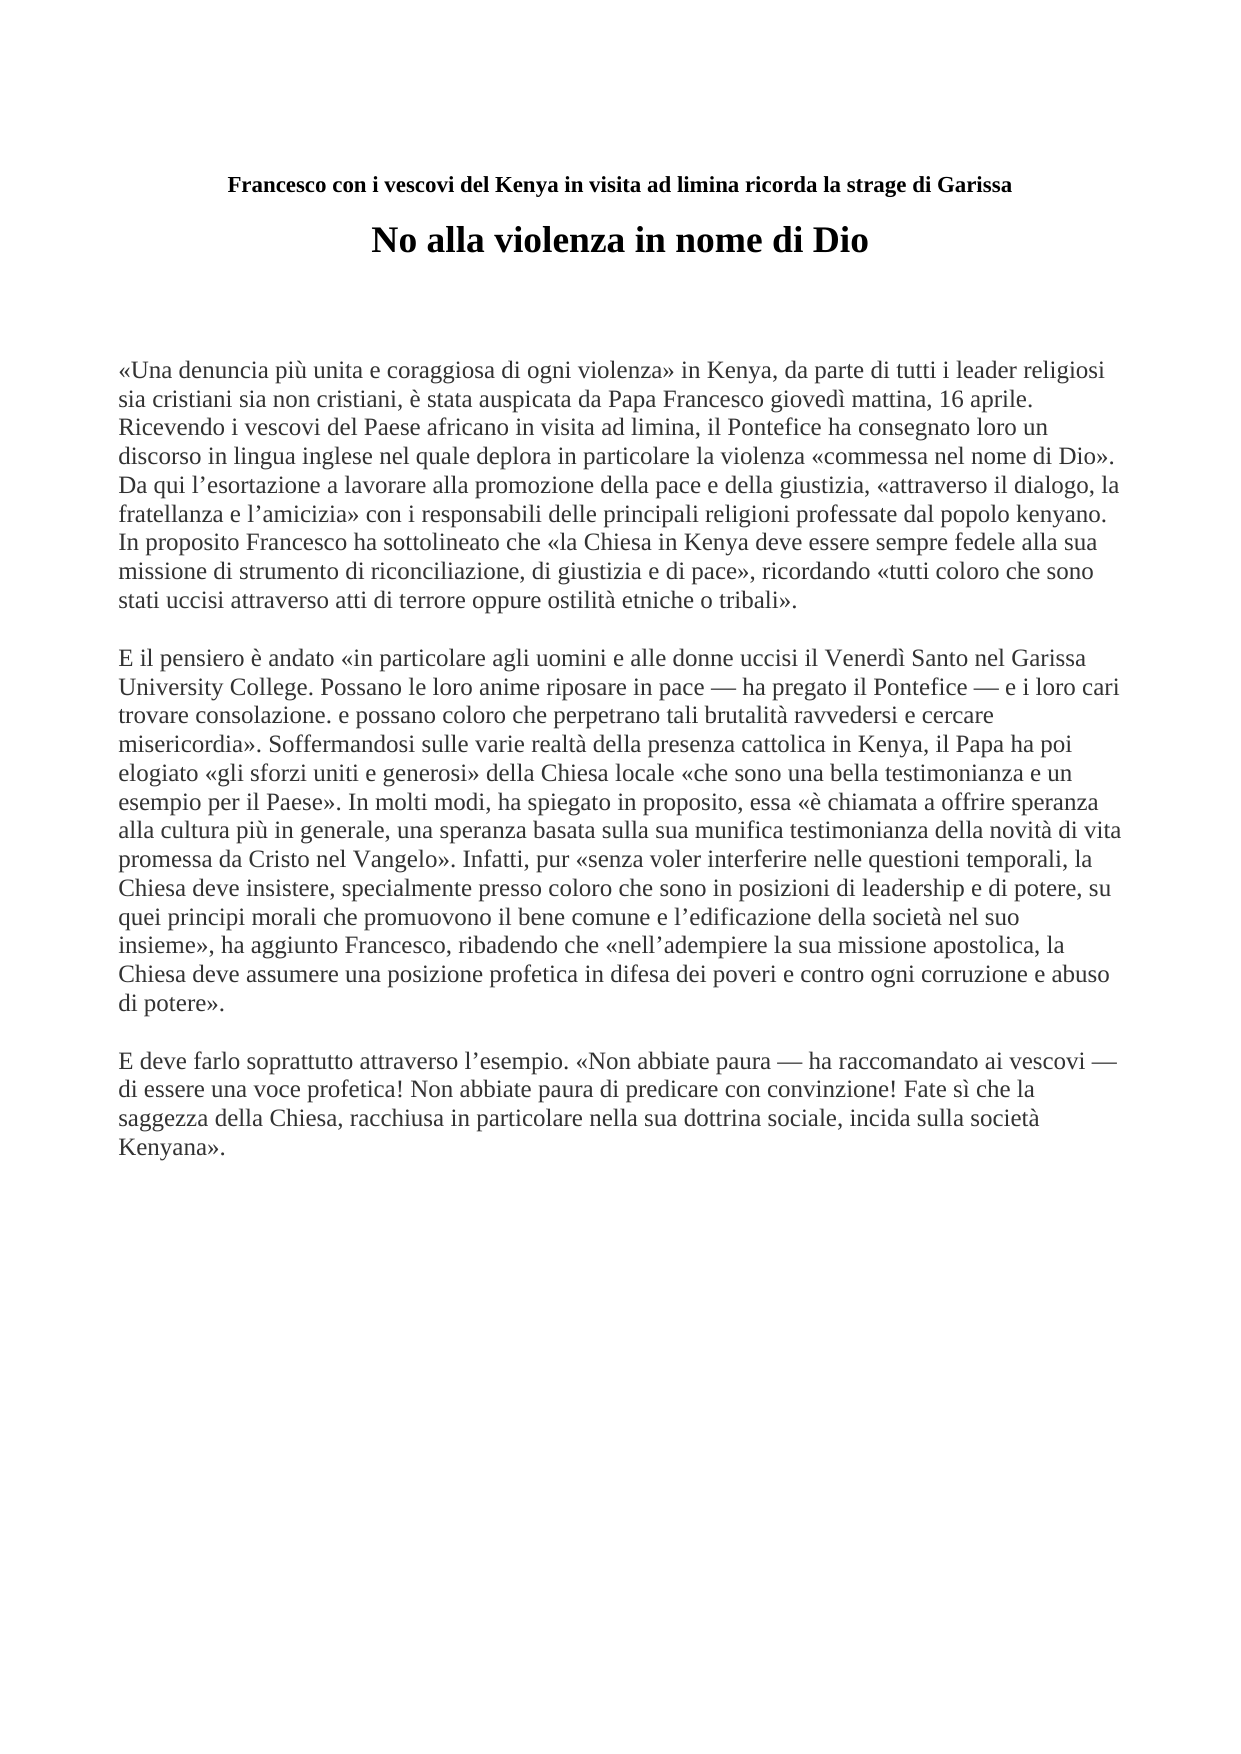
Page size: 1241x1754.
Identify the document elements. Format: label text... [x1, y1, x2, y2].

text E deve farlo soprattutto attraverso l’esempio. «Non abbiate paura — ha raccomandato ai vescovi — di essere una voce profetica! Non abbiate paura di predicare con convinzione! Fate sì che la saggezza della Chiesa, racchiusa in particolare nella sua dottrina sociale, incida sulla società Kenyana». [118, 1046, 1122, 1161]
text No alla violenza in nome di Dio [118, 217, 1122, 260]
text ​Francesco con i vescovi del Kenya in visita ad limina ricorda la strage di Garissa [118, 148, 1122, 201]
text «Una denuncia più unita e coraggiosa di ogni violenza» in Kenya, da parte di tutti i leader religiosi sia cristiani sia non cristiani, è stata auspicata da Papa Francesco giovedì mattina, 16 aprile. Ricevendo i vescovi del Paese africano in visita ad limina, il Pontefice ha consegnato loro un discorso in lingua inglese nel quale deplora in particolare la violenza «commessa nel nome di Dio». Da qui l’esortazione a lavorare alla promozione della pace e della giustizia, «attraverso il dialogo, la fratellanza e l’amicizia» con i responsabili delle principali religioni professate dal popolo kenyano. In proposito Francesco ha sottolineato che «la Chiesa in Kenya deve essere sempre fedele alla sua missione di strumento di riconciliazione, di giustizia e di pace», ricordando «tutti coloro che sono stati uccisi attraverso atti di terrore oppure ostilità etniche o tribali». [118, 355, 1122, 614]
text E il pensiero è andato «in particolare agli uomini e alle donne uccisi il Venerdì Santo nel Garissa University College. Possano le loro anime riposare in pace — ha pregato il Pontefice — e i loro cari trovare consolazione. e possano coloro che perpetrano tali brutalità ravvedersi e cercare misericordia». Soffermandosi sulle varie realtà della presenza cattolica in Kenya, il Papa ha poi elogiato «gli sforzi uniti e generosi» della Chiesa locale «che sono una bella testimonianza e un esempio per il Paese». In molti modi, ha spiegato in proposito, essa «è chiamata a offrire speranza alla cultura più in generale, una speranza basata sulla sua munifica testimonianza della novità di vita promessa da Cristo nel Vangelo». Infatti, pur «senza voler interferire nelle questioni temporali, la Chiesa deve insistere, specialmente presso coloro che sono in posizioni di leadership e di potere, su quei principi morali che promuovono il bene comune e l’edificazione della società nel suo insieme», ha aggiunto Francesco, ribadendo che «nell’adempiere la sua missione apostolica, la Chiesa deve assumere una posizione profetica in difesa dei poveri e contro ogni corruzione e abuso di potere». [118, 643, 1122, 1017]
